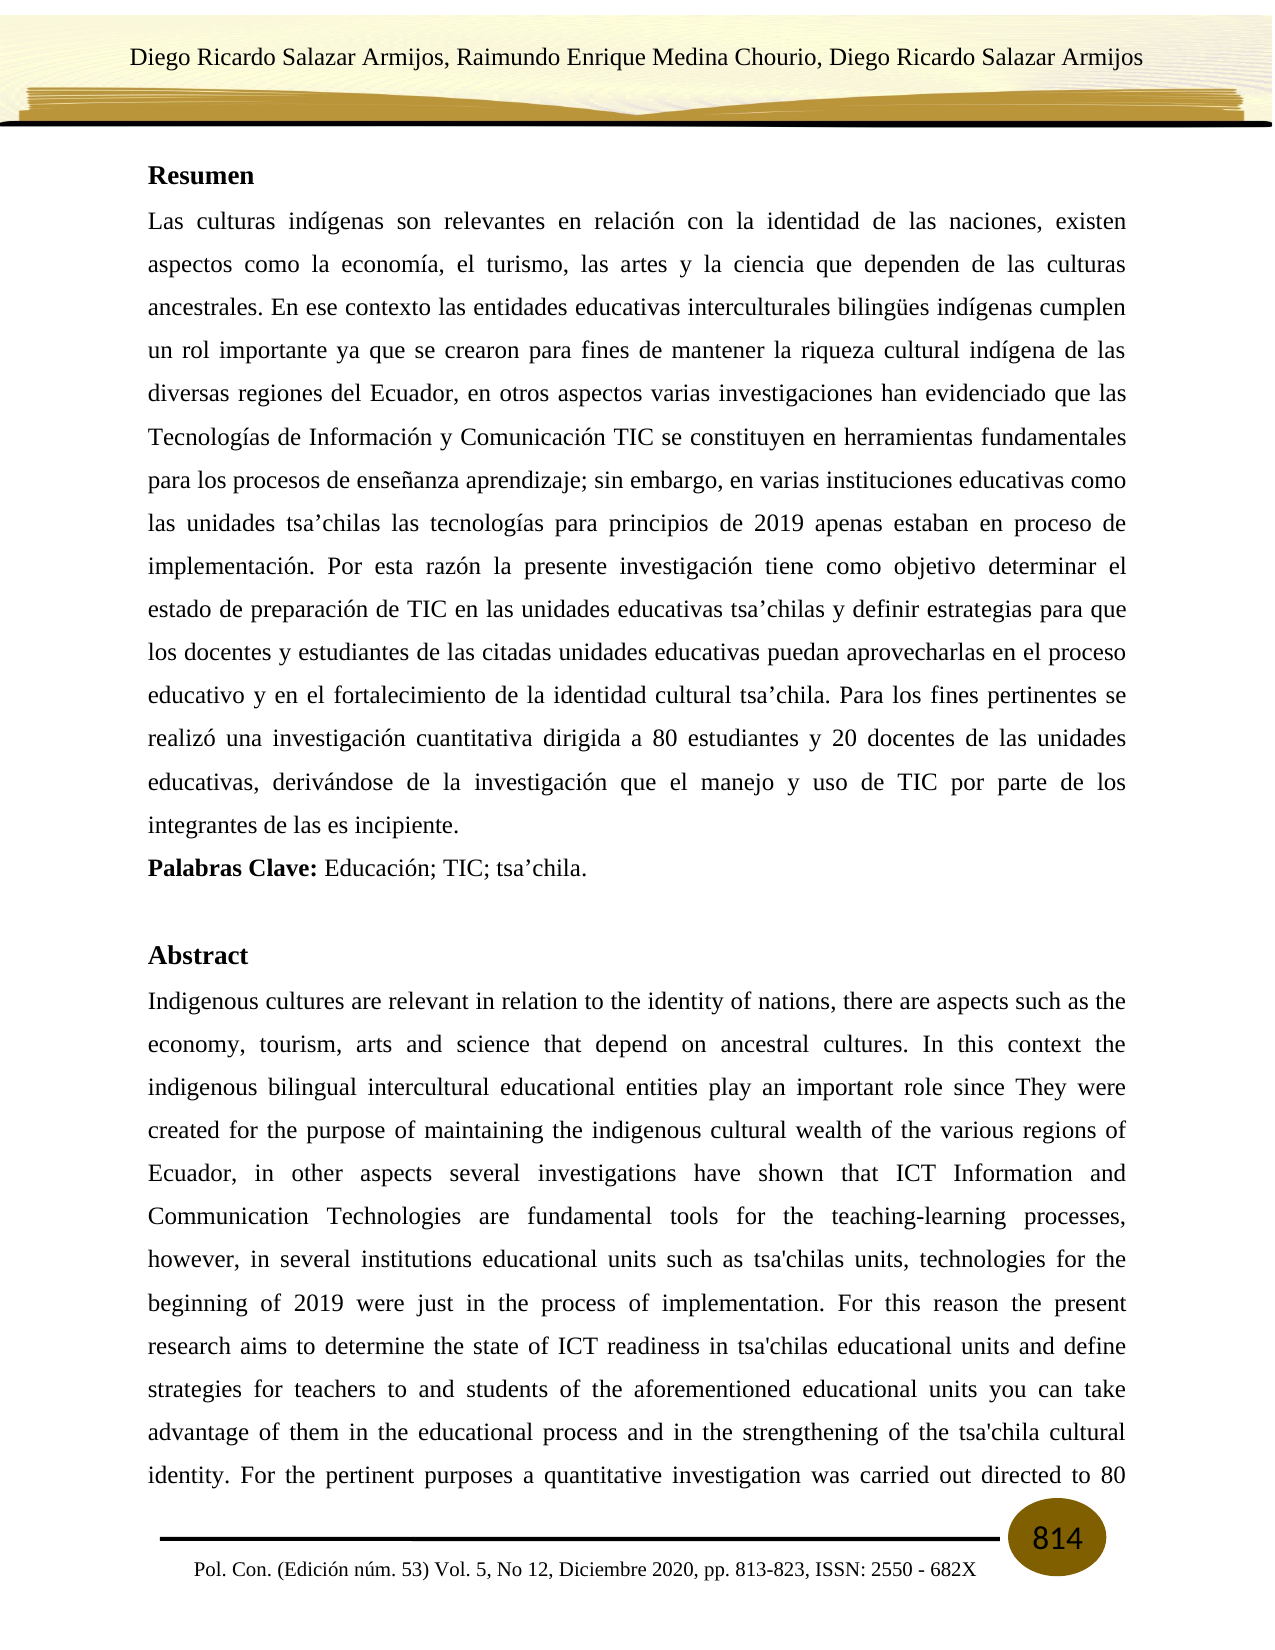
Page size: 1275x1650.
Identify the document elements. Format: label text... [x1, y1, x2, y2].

text Abstract [148, 939, 1127, 970]
text Palabras Clave: Educación; TIC; tsa’chila. [148, 853, 1127, 882]
text Las culturas indígenas son relevantes en relación con la identidad de las naciones, existen aspectos como la economía, el turismo, las artes y la ciencia que dependen de las culturas ancestrales. En ese contexto las entidades educativas interculturales bilingües indígenas cumplen un rol importante ya que se crearon para fines de mantener la riqueza cultural indígena de las diversas regiones del Ecuador, en otros aspectos varias investigaciones han evidenciado que las Tecnologías de Información y Comunicación TIC se constituyen en herramientas fundamentales para los procesos de enseñanza aprendizaje; sin embargo, en varias instituciones educativas como las unidades tsa’chilas las tecnologías para principios de 2019 apenas estaban en proceso de implementación. Por esta razón la presente investigación tiene como objetivo determinar el estado de preparación de TIC en las unidades educativas tsa’chilas y definir estrategias para que los docentes y estudiantes de las citadas unidades educativas puedan aprovecharlas en el proceso educativo y en el fortalecimiento de la identidad cultural tsa’chila. Para los fines pertinentes se realizó una investigación cuantitativa dirigida a 80 estudiantes y 20 docentes de las unidades educativas, derivándose de la investigación que el manejo y uso de TIC por parte de los integrantes de las es incipiente. [148, 206, 1127, 838]
text Resumen [148, 159, 1127, 191]
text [148, 986, 1127, 1489]
picture [0, 15, 1273, 128]
